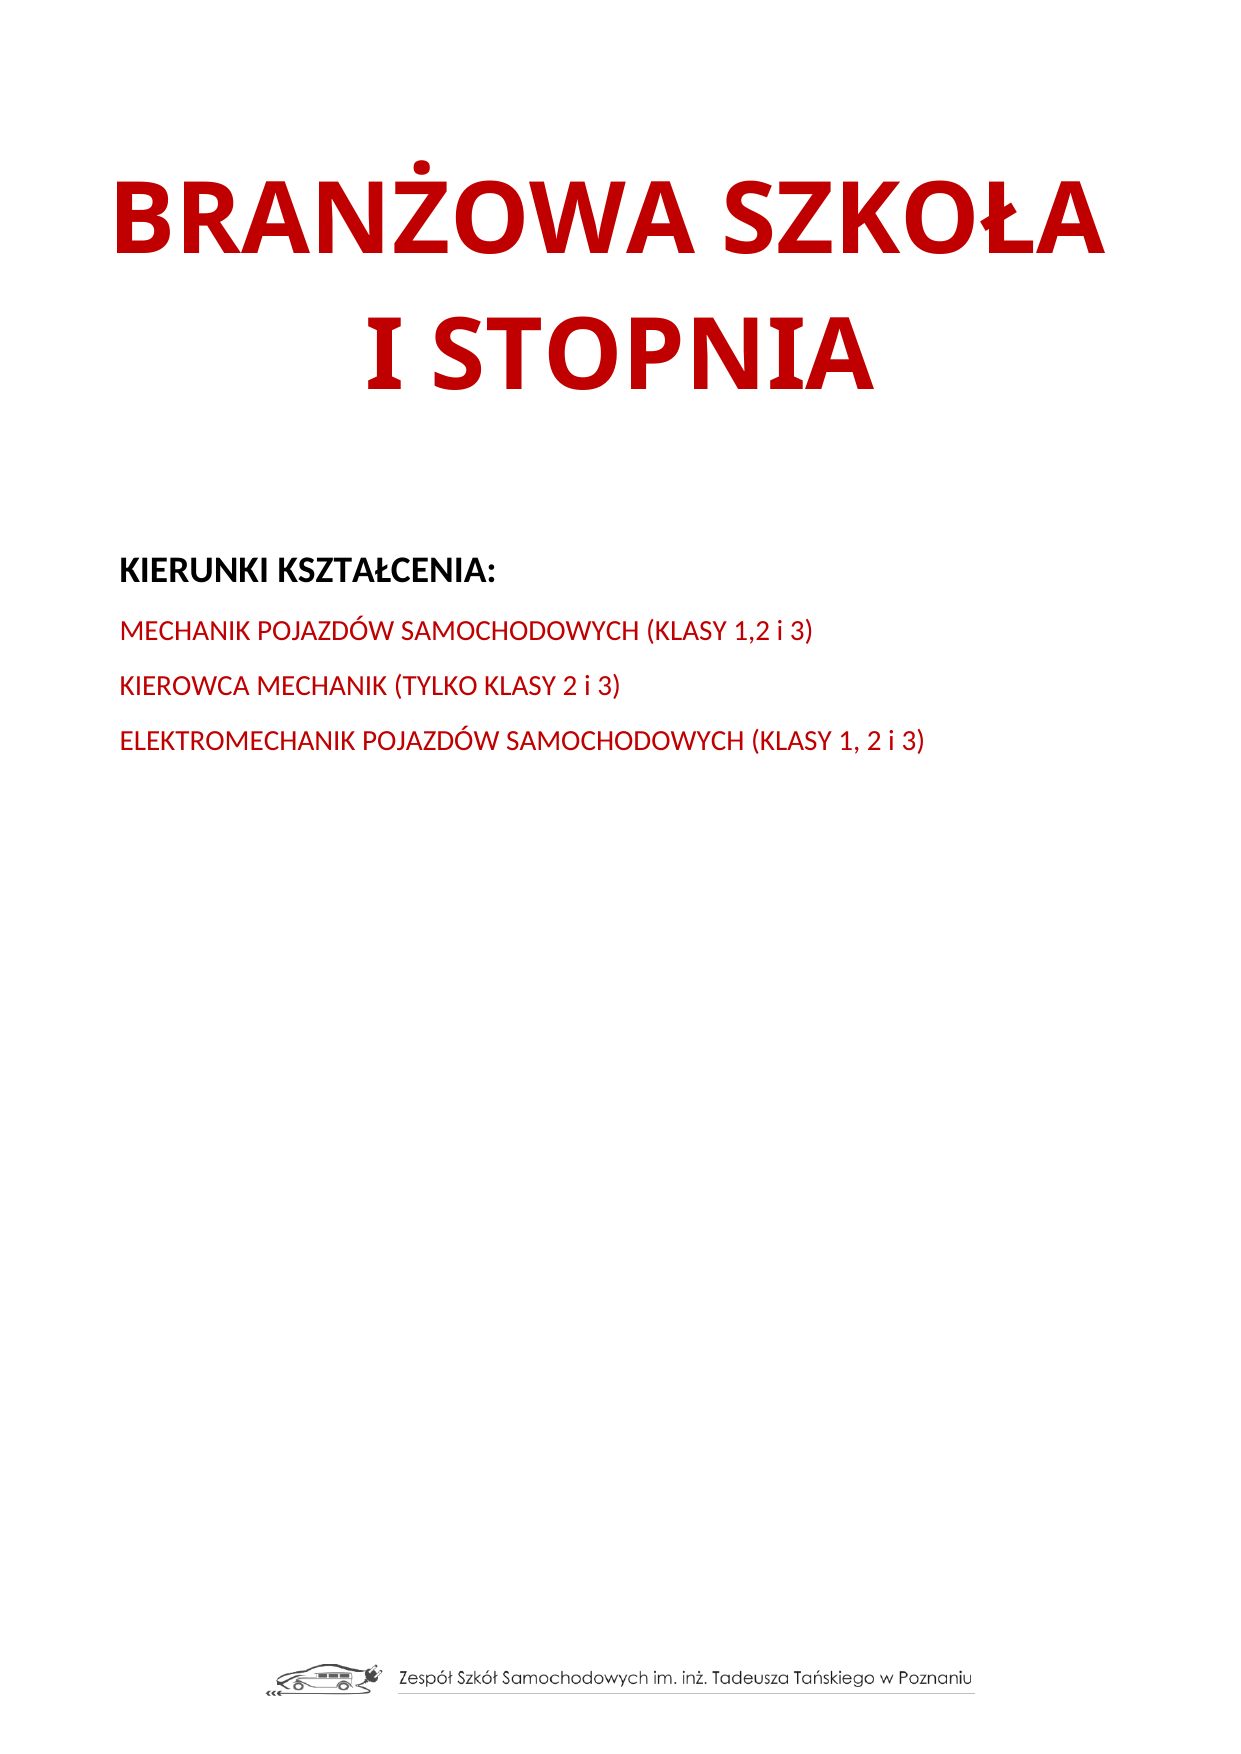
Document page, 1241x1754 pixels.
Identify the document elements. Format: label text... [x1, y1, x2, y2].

text MECHANIK POJAZDÓW SAMOCHODOWYCH (KLASY 1,2 i 3) [75, 612, 1165, 648]
text KIEROWCA MECHANIK (TYLKO KLASY 2 i 3) [75, 667, 1165, 703]
text ELEKTROMECHANIK POJAZDÓW SAMOCHODOWYCH (KLASY 1, 2 i 3) [75, 722, 1165, 758]
text KIERUNKI KSZTAŁCENIA: [75, 546, 1165, 592]
picture [265, 1664, 975, 1696]
text BRANŻOWA SZKOŁA I STOPNIA [75, 147, 1165, 419]
